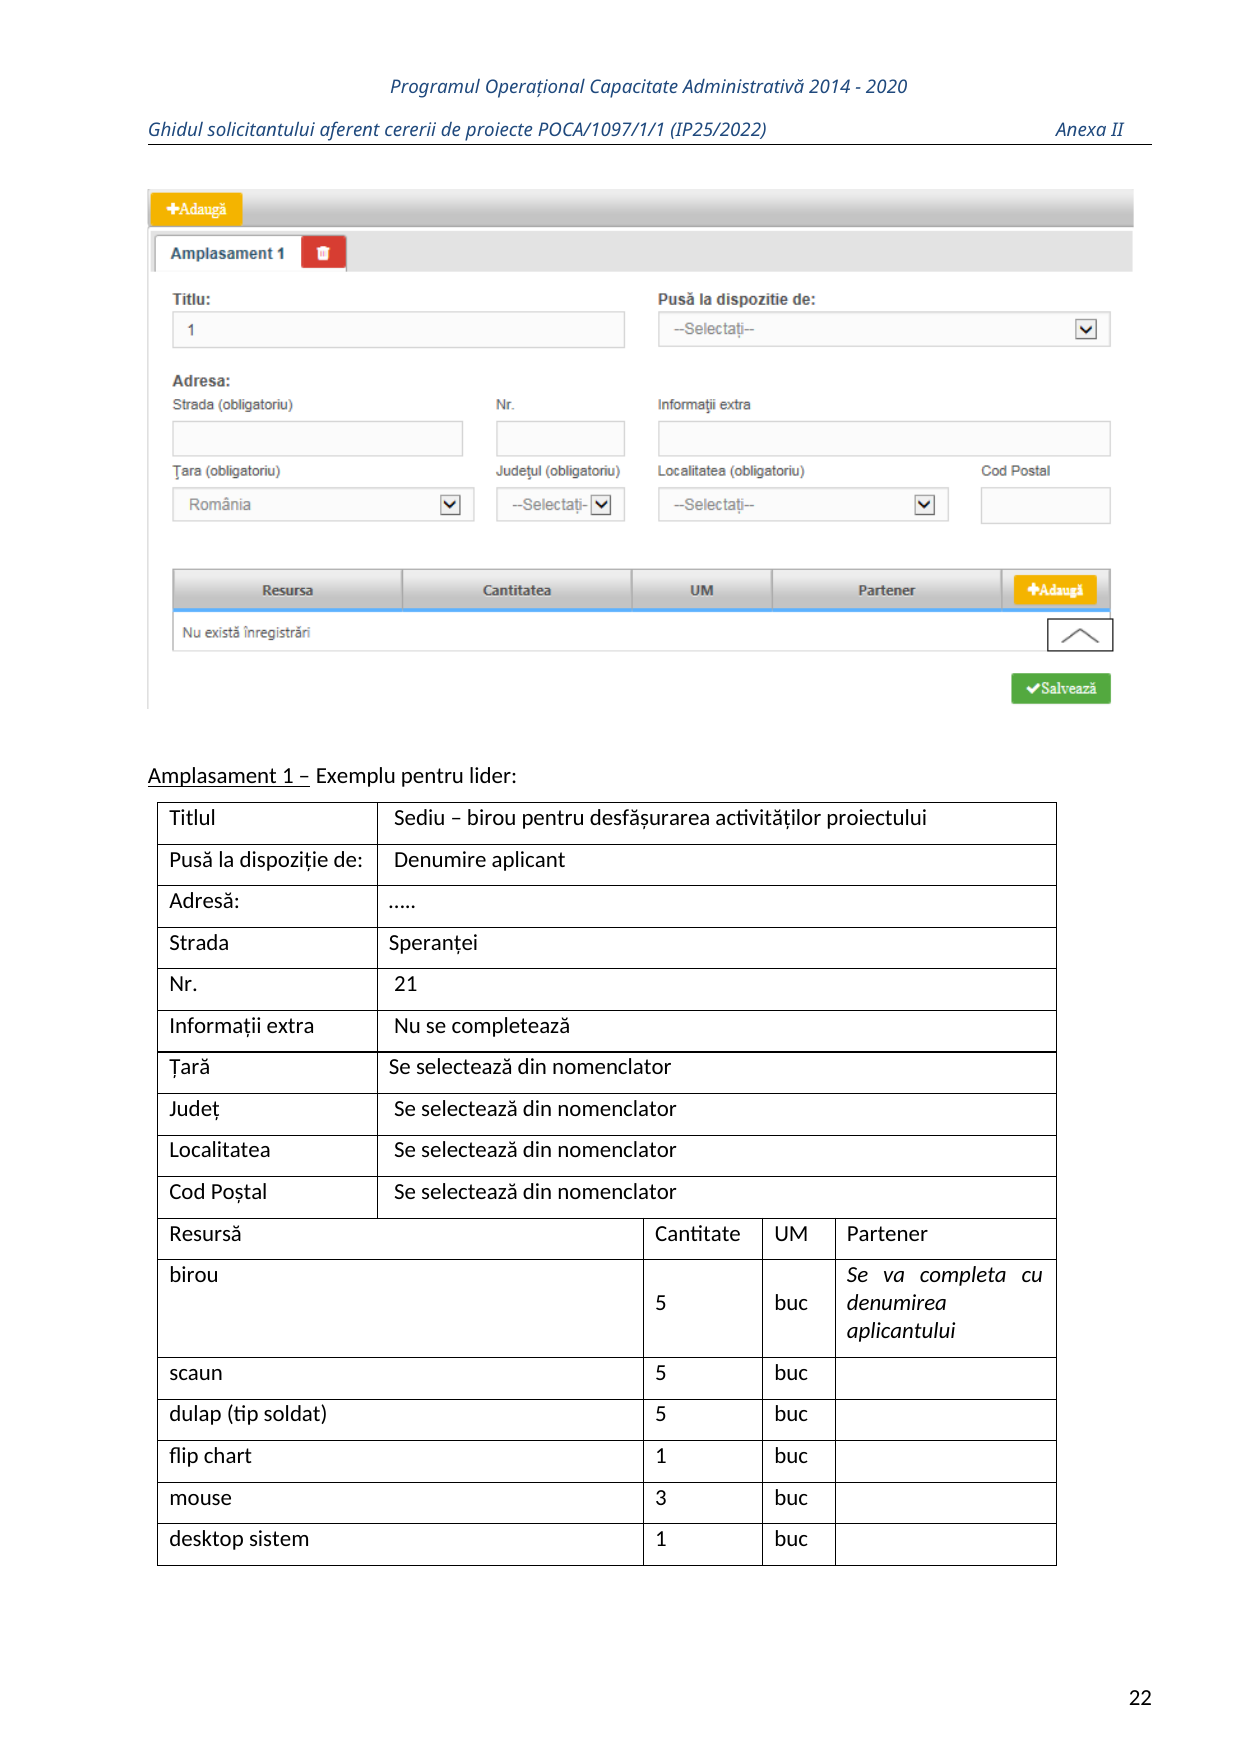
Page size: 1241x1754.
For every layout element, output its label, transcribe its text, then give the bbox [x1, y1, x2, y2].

table_cell flip chart [158, 1441, 643, 1482]
table_cell Adresă: [158, 886, 377, 927]
table_cell Nu se completează [378, 1011, 1056, 1051]
table_cell dulap (tip soldat) [158, 1400, 643, 1440]
table_cell Pusă la dispoziție de: [158, 845, 377, 885]
table_cell Strada [158, 928, 377, 968]
table_cell [836, 1483, 1056, 1523]
table_cell birou [158, 1260, 643, 1357]
table_cell buc [763, 1441, 835, 1482]
table_cell Informații extra [158, 1011, 377, 1051]
table_cell desktop sistem [158, 1524, 643, 1565]
table_cell buc [763, 1400, 835, 1440]
table_cell ….. [378, 886, 1056, 927]
table_cell Cantitate [644, 1219, 762, 1259]
table_cell Partener [836, 1219, 1056, 1259]
table_cell Nr. [158, 969, 377, 1010]
table_cell Localitatea [158, 1136, 377, 1176]
table_cell [836, 1441, 1056, 1482]
table_cell 3 [644, 1483, 762, 1523]
picture [147, 189, 1134, 709]
table_cell [836, 1524, 1056, 1565]
table_cell buc [763, 1524, 835, 1565]
table_cell Țară [158, 1053, 377, 1093]
table_cell Se selectează din nomenclator [378, 1136, 1056, 1176]
table_cell mouse [158, 1483, 643, 1523]
table_cell Se selectează din nomenclator [378, 1177, 1056, 1218]
table_cell Speranței [378, 928, 1056, 968]
table_cell buc [763, 1358, 835, 1398]
table_cell buc [763, 1483, 835, 1523]
table_header Sediu – birou pentru desfășurarea activităților proiectului [378, 803, 1056, 844]
table_header Titlul [158, 803, 377, 844]
table_cell Se selectează din nomenclator [378, 1094, 1056, 1134]
table_cell buc [763, 1260, 835, 1357]
table_cell Se va completa cu denumirea aplicantului [836, 1260, 1056, 1357]
table_cell [836, 1358, 1056, 1398]
table_cell Resursă [158, 1219, 643, 1259]
table_cell 1 [644, 1441, 762, 1482]
table_cell 5 [644, 1260, 762, 1357]
table_cell Județ [158, 1094, 377, 1134]
text Amplasament 1 – Exemplu pentru lider: [148, 762, 1152, 789]
table_cell 5 [644, 1358, 762, 1398]
table_cell Se selectează din nomenclator [378, 1053, 1056, 1093]
table_cell Cod Poștal [158, 1177, 377, 1218]
table_cell Denumire aplicant [378, 845, 1056, 885]
table_cell 21 [378, 969, 1056, 1010]
table_cell [836, 1400, 1056, 1440]
table_cell 5 [644, 1400, 762, 1440]
table_cell scaun [158, 1358, 643, 1398]
table_cell 1 [644, 1524, 762, 1565]
table_cell UM [763, 1219, 835, 1259]
